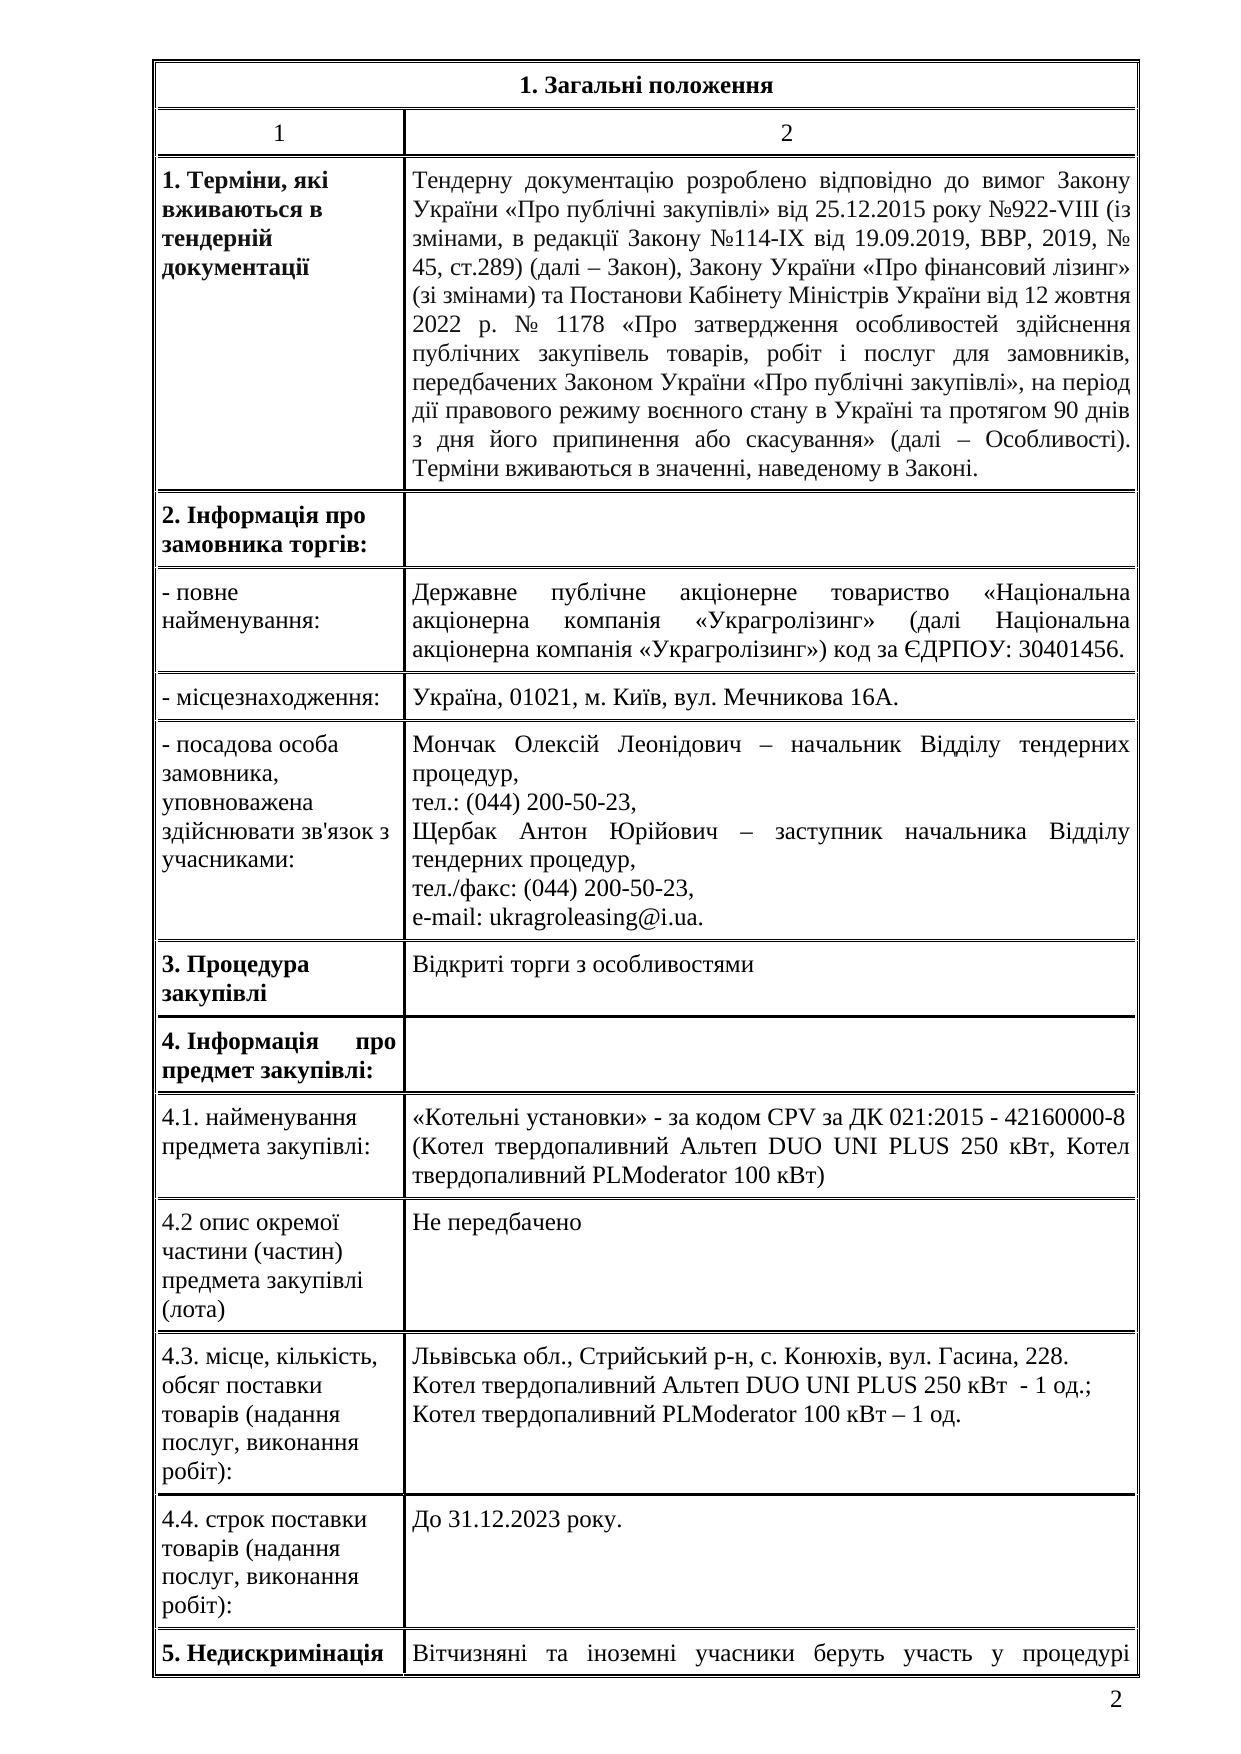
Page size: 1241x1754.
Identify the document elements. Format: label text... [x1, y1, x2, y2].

table_cell 2 [404, 107, 1138, 154]
table_cell 3. Процедура закупівлі [156, 939, 403, 1015]
table_cell - повне найменування: [154, 566, 404, 671]
table_cell Не передбачено [406, 1196, 1137, 1330]
table_cell 1 [154, 107, 404, 154]
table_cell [154, 1627, 404, 1674]
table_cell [404, 1627, 1138, 1674]
table_cell 4.2 опис окремої частини (частин) предмета закупівлі (лота) [156, 1196, 403, 1330]
table_cell Державне публічне акціонерне товариство «Національна акціонерна компанія «Украгролізинг» (далі Національна акціонерна компанія «Украгролізинг») код за ЄДРПОУ: 30401456. [404, 566, 1138, 671]
table_cell [406, 489, 1137, 566]
table_cell 2. Інформація про замовника торгів: [156, 489, 403, 566]
table_cell 4.1. найменування предмета закупівлі: [156, 1091, 403, 1196]
table_cell До 31.12.2023 року. [406, 1493, 1138, 1627]
table_cell [406, 1015, 1137, 1091]
table_cell Україна, 01021, м. Київ, вул. Мечникова 16А. [404, 671, 1138, 718]
table_cell - посадова особа замовника, уповноважена здійснювати зв'язок з учасниками: [156, 719, 403, 938]
table_cell Відкриті торги з особливостями [406, 939, 1137, 1015]
table_cell «Котельні установки» - за кодом CPV за ДК 021:2015 - 42160000-8 (Котел твердопаливний Альтеп DUO UNI PLUS 250 кВт, Котел твердопаливний PLModerator 100 кВт) [406, 1091, 1137, 1196]
table_cell 1. Терміни, які вживаються в тендерній документації [156, 154, 403, 489]
table_cell - місцезнаходження: [154, 671, 404, 718]
table_header 1. Загальні положення [156, 63, 1137, 107]
table_cell 4.3. місце, кількість, обсяг поставки товарів (надання послуг, виконання робіт): [156, 1330, 403, 1493]
table_cell 4. Інформація про предмет закупівлі: [156, 1015, 403, 1091]
table_cell Тендерну документацію розроблено відповідно до вимог Закону України «Про публічні закупівлі» від 25.12.2015 року №922-VIII (із змінами, в редакції Закону №114-IX від 19.09.2019, ВВР, 2019, № 45, ст.289) (далі – Закон), Закону України «Про фінансовий лізинг» (зі змінами) та Постанови Кабінету Міністрів України від 12 жовтня 2022 р. № 1178 «Про затвердження особливостей здійснення публічних закупівель товарів, робіт і послуг для замовників, передбачених Законом України «Про публічні закупівлі», на період дії правового режиму воєнного стану в Україні та протягом 90 днів з дня його припинення або скасування» (далі – Особливості). Терміни вживаються в значенні, наведеному в Законі. [406, 154, 1137, 489]
table_cell 4.4. строк поставки товарів (надання послуг, виконання робіт): [154, 1493, 403, 1627]
table_cell Мончак Олексій Леонідович – начальник Відділу тендерних процедур, тел.: (044) 200-50-23, Щербак Антон Юрійович – заступник начальника Відділу тендерних процедур, тел./факс: (044) 200-50-23, e-mail: ukragroleasing@i.ua. [406, 719, 1137, 938]
table_cell Львівська обл., Стрийський р-н, с. Конюхів, вул. Гасина, 228. Котел твердопаливний Альтеп DUO UNI PLUS 250 кВт - 1 од.; Котел твердопаливний PLModerator 100 кВт – 1 од. [406, 1330, 1137, 1493]
